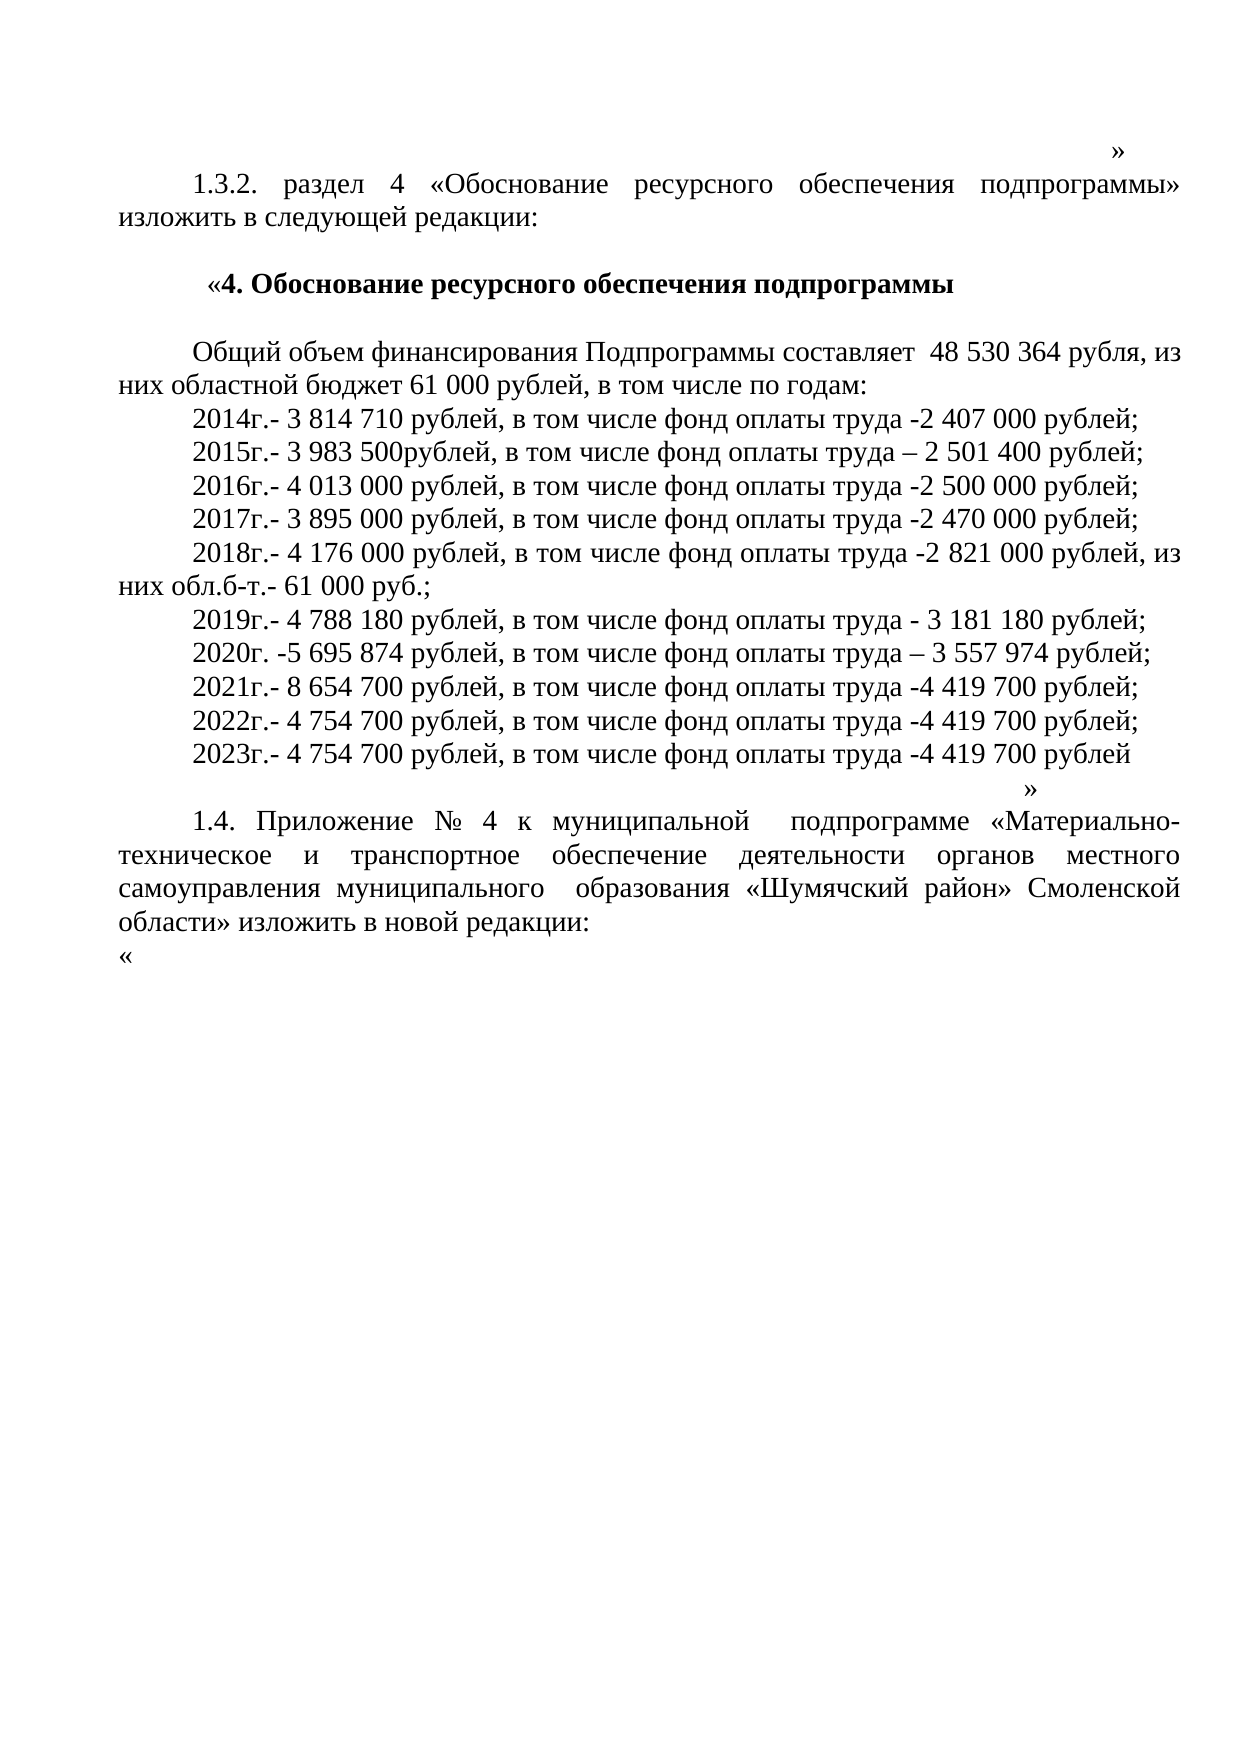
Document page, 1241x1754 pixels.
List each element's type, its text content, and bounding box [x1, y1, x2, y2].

text 2023г.- 4 754 700 рублей, в том числе фонд оплаты труда -4 419 700 рублей [118, 736, 1181, 770]
text 1.3.2. раздел 4 «Обоснование ресурсного обеспечения подпрограммы» изложить в следующей редакции: [118, 166, 1181, 233]
text « [118, 937, 1181, 971]
text 1.4. Приложение № 4 к муниципальной подпрограмме «Материально-техническое и транспортное обеспечение деятельности органов местного самоуправления муниципального образования «Шумячский район» Смоленской области» изложить в новой редакции: [118, 803, 1181, 937]
text 2014г.- 3 814 710 рублей, в том числе фонд оплаты труда -2 407 000 рублей; [118, 401, 1181, 434]
text 2019г.- 4 788 180 рублей, в том числе фонд оплаты труда - 3 181 180 рублей; [118, 602, 1181, 636]
text 2022г.- 4 754 700 рублей, в том числе фонд оплаты труда -4 419 700 рублей; [118, 703, 1181, 736]
text » [118, 770, 1181, 803]
text «4. Обоснование ресурсного обеспечения подпрограммы [118, 267, 1181, 300]
text 2020г. -5 695 874 рублей, в том числе фонд оплаты труда – 3 557 974 рублей; [118, 636, 1181, 669]
text 2016г.- 4 013 000 рублей, в том числе фонд оплаты труда -2 500 000 рублей; [118, 468, 1181, 501]
text 2021г.- 8 654 700 рублей, в том числе фонд оплаты труда -4 419 700 рублей; [118, 669, 1181, 703]
text Общий объем финансирования Подпрограммы составляет 48 530 364 рубля, из них областной бюджет 61 000 рублей, в том числе по годам: [118, 334, 1181, 401]
text 2017г.- 3 895 000 рублей, в том числе фонд оплаты труда -2 470 000 рублей; [118, 501, 1181, 535]
text » [118, 132, 1181, 166]
text 2015г.- 3 983 500рублей, в том числе фонд оплаты труда – 2 501 400 рублей; [118, 434, 1181, 468]
text 2018г.- 4 176 000 рублей, в том числе фонд оплаты труда -2 821 000 рублей, из них обл.б-т.- 61 000 руб.; [118, 535, 1181, 602]
